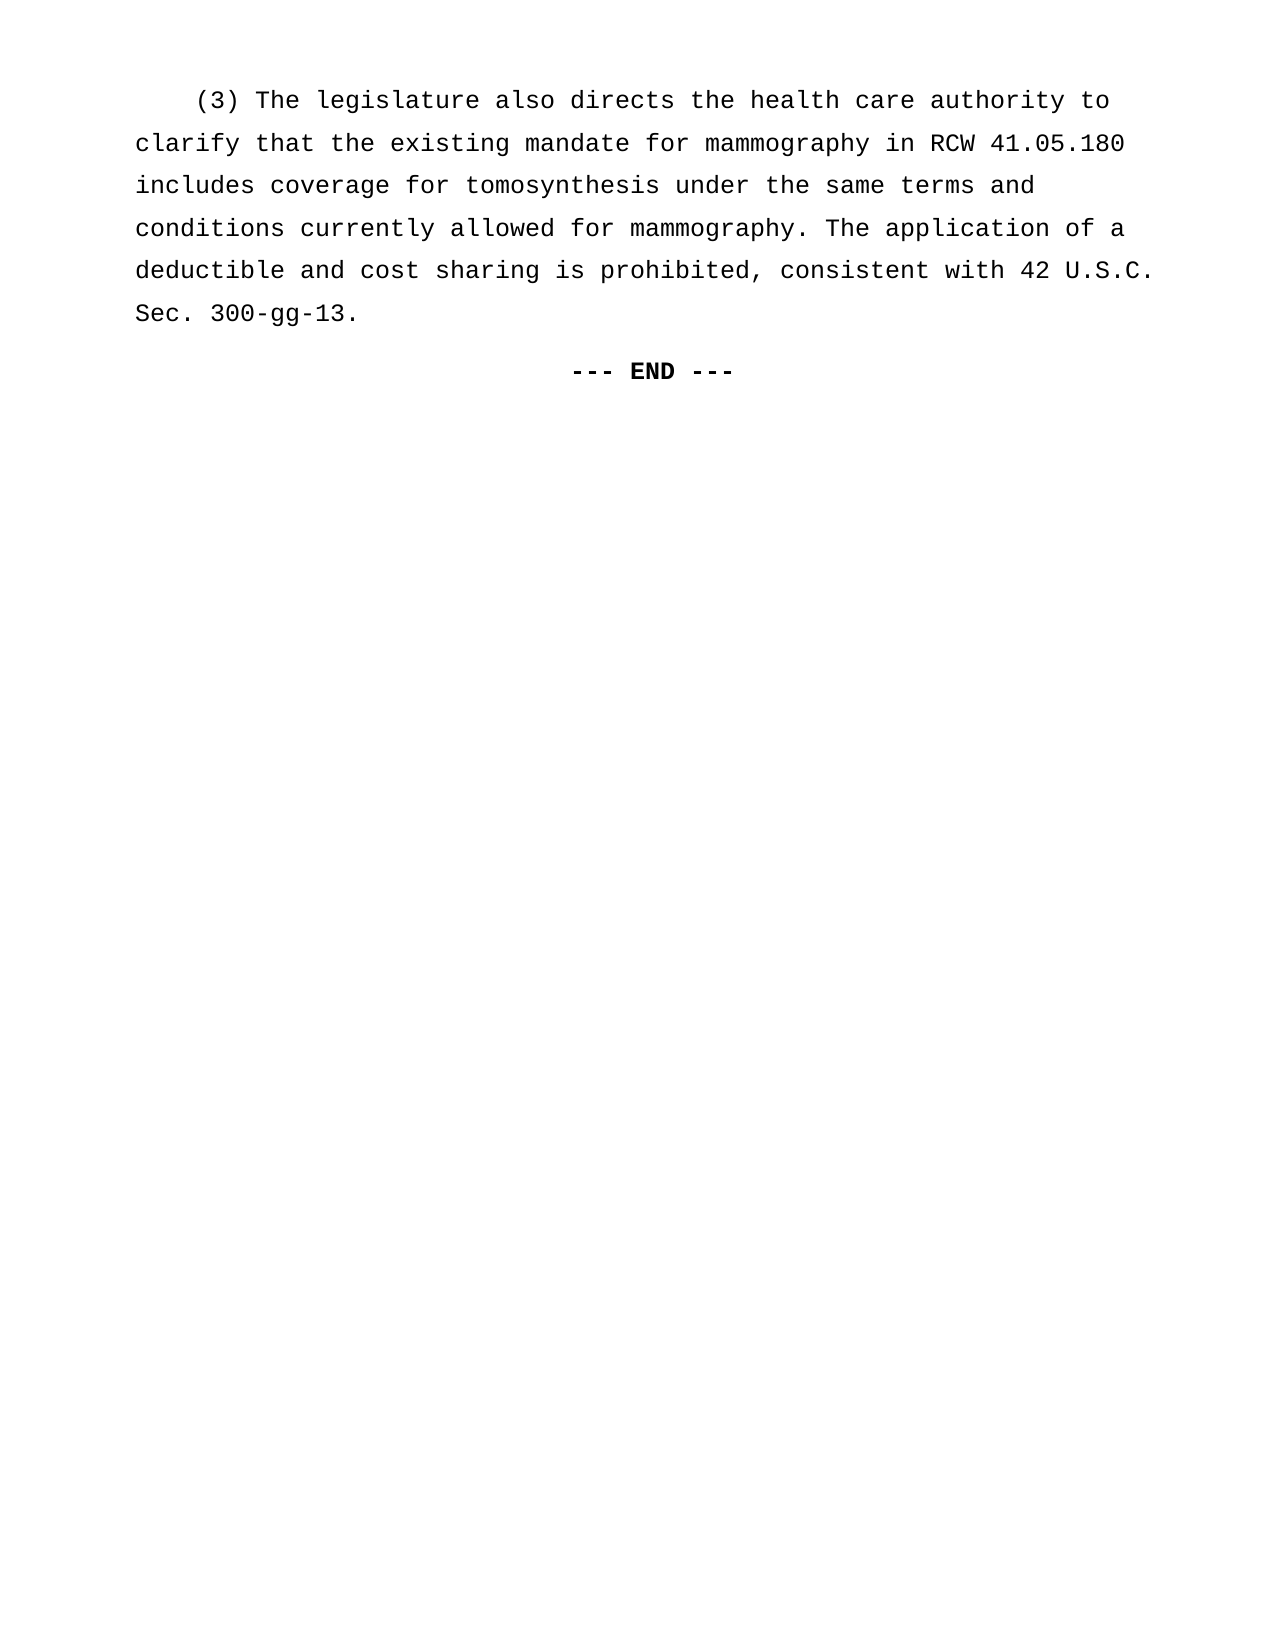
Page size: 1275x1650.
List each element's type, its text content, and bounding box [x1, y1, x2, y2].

text (3) The legislature also directs the health care authority to clarify that the existing mandate for mammography in RCW 41.05.180 includes coverage for tomosynthesis under the same terms and conditions currently allowed for mammography. The application of a deductible and cost sharing is prohibited, consistent with 42 U.S.C. Sec. 300-gg-13. [135, 75, 1170, 330]
text --- END --- [135, 358, 1170, 387]
